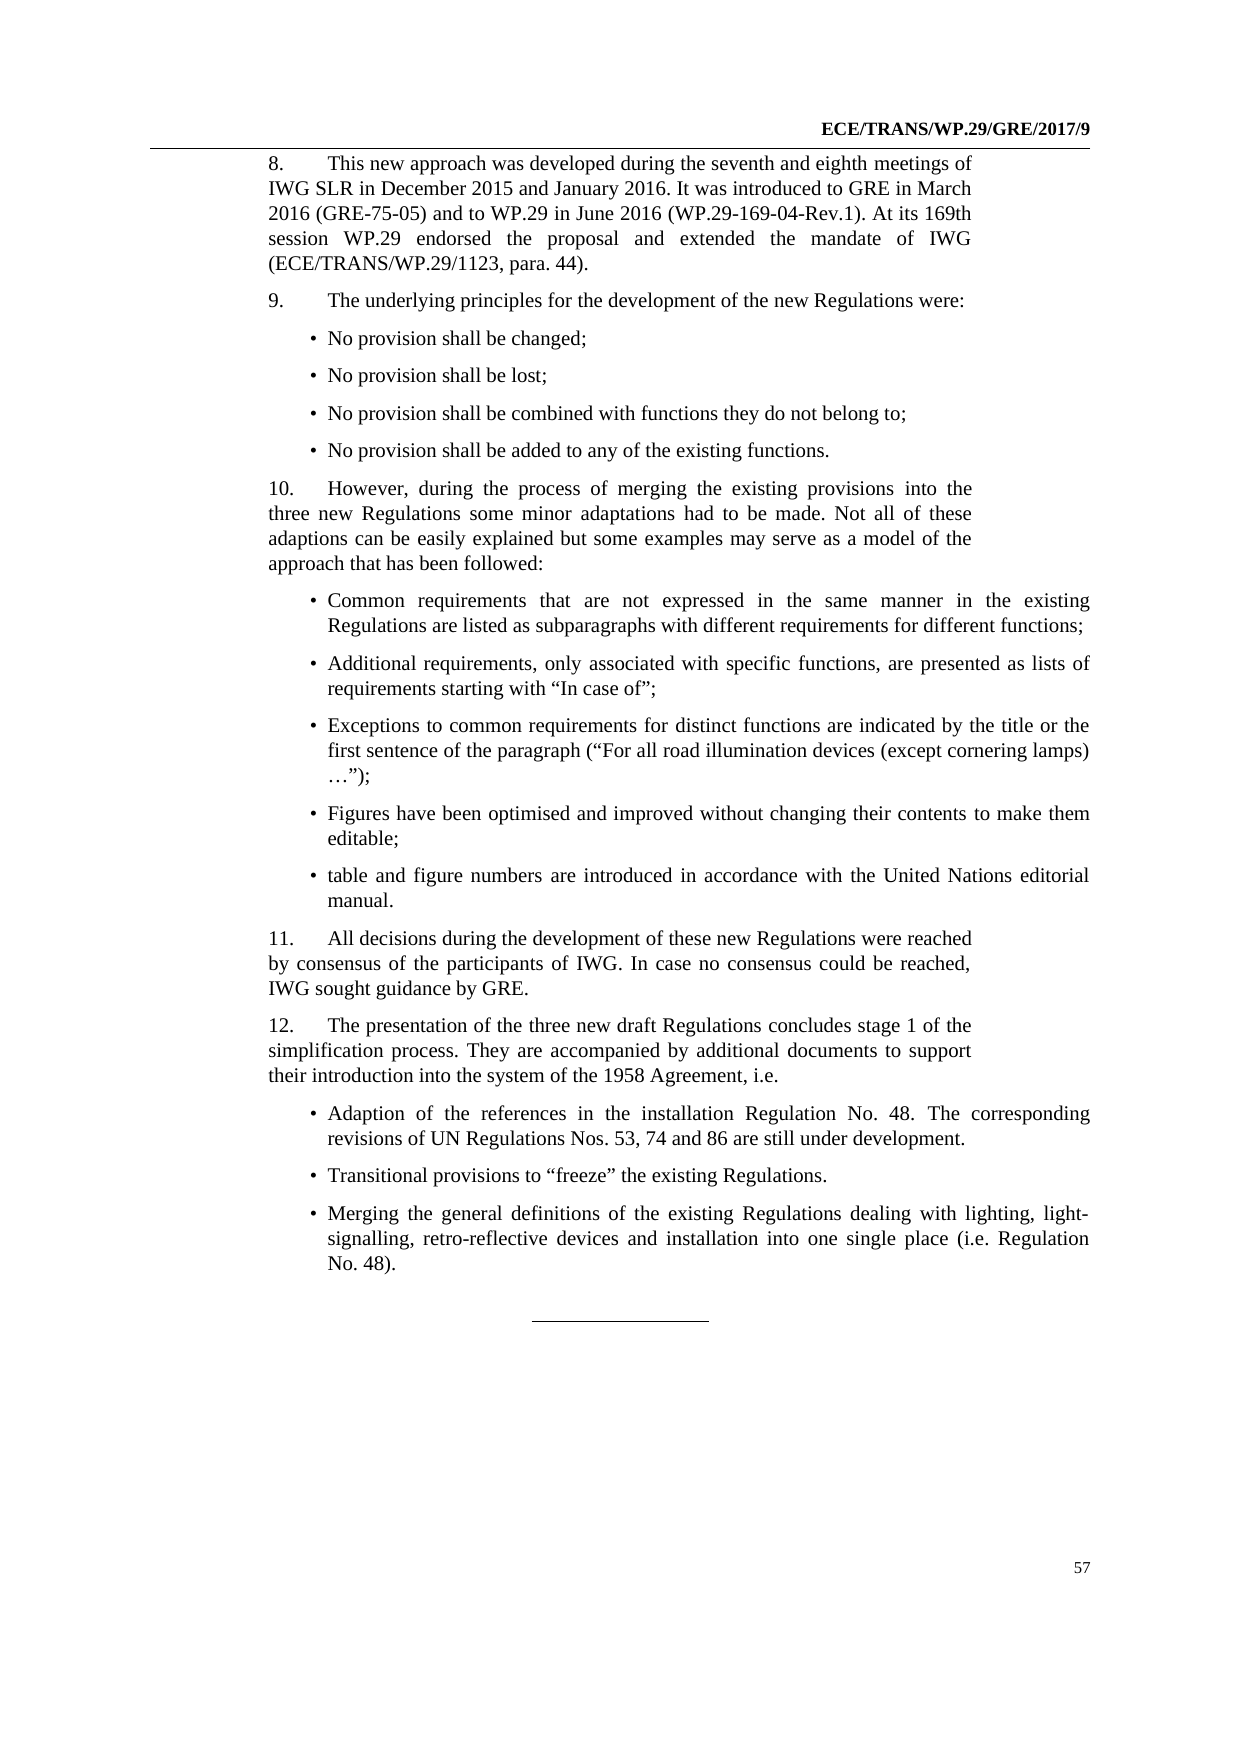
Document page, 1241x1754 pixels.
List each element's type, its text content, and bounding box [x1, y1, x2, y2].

text 10. However, during the process of merging the existing provisions into the three new Regulations some minor adaptations had to be made. Not all of these adaptions can be easily explained but some examples may serve as a model of the approach that has been followed: [268, 475, 972, 575]
text Adaption of the references in the installation Regulation No. 48. The corresponding revisions of UN Regulations Nos. 53, 74 and 86 are still under development. [309, 1100, 1090, 1150]
text Merging the general definitions of the existing Regulations dealing with lighting, light-signalling, retro-reflective devices and installation into one single place (i.e. Regulation No. 48). [309, 1200, 1090, 1275]
text Additional requirements, only associated with specific functions, are presented as lists of requirements starting with “In case of”; [309, 650, 1090, 700]
text No provision shall be lost; [309, 362, 1090, 387]
text 8. This new approach was developed during the seventh and eighth meetings of IWG SLR in December 2015 and January 2016. It was introduced to GRE in March 2016 (GRE-75-05) and to WP.29 in June 2016 (WP.29-169-04-Rev.1). At its 169th session WP.29 endorsed the proposal and extended the mandate of IWG (ECE/TRANS/WP.29/1123, para. 44). [268, 150, 972, 275]
text No provision shall be changed; [309, 325, 1090, 350]
text 11. All decisions during the development of these new Regulations were reached by consensus of the participants of IWG. In case no consensus could be reached, IWG sought guidance by GRE. [268, 925, 972, 1000]
text 9. The underlying principles for the development of the new Regulations were: [268, 287, 972, 312]
text table and figure numbers are introduced in accordance with the United Nations editorial manual. [309, 862, 1090, 912]
text Exceptions to common requirements for distinct functions are indicated by the title or the first sentence of the paragraph (“For all road illumination devices (except cornering lamps) …”); [309, 712, 1090, 787]
text No provision shall be added to any of the existing functions. [309, 437, 1090, 462]
text No provision shall be combined with functions they do not belong to; [309, 400, 1090, 425]
text Common requirements that are not expressed in the same manner in the existing Regulations are listed as subparagraphs with different requirements for different functions; [309, 587, 1090, 637]
text 12. The presentation of the three new draft Regulations concludes stage 1 of the simplification process. They are accompanied by additional documents to support their introduction into the system of the 1958 Agreement, i.e. [268, 1012, 972, 1087]
text Figures have been optimised and improved without changing their contents to make them editable; [309, 800, 1090, 850]
text Transitional provisions to “freeze” the existing Regulations. [309, 1162, 1090, 1187]
